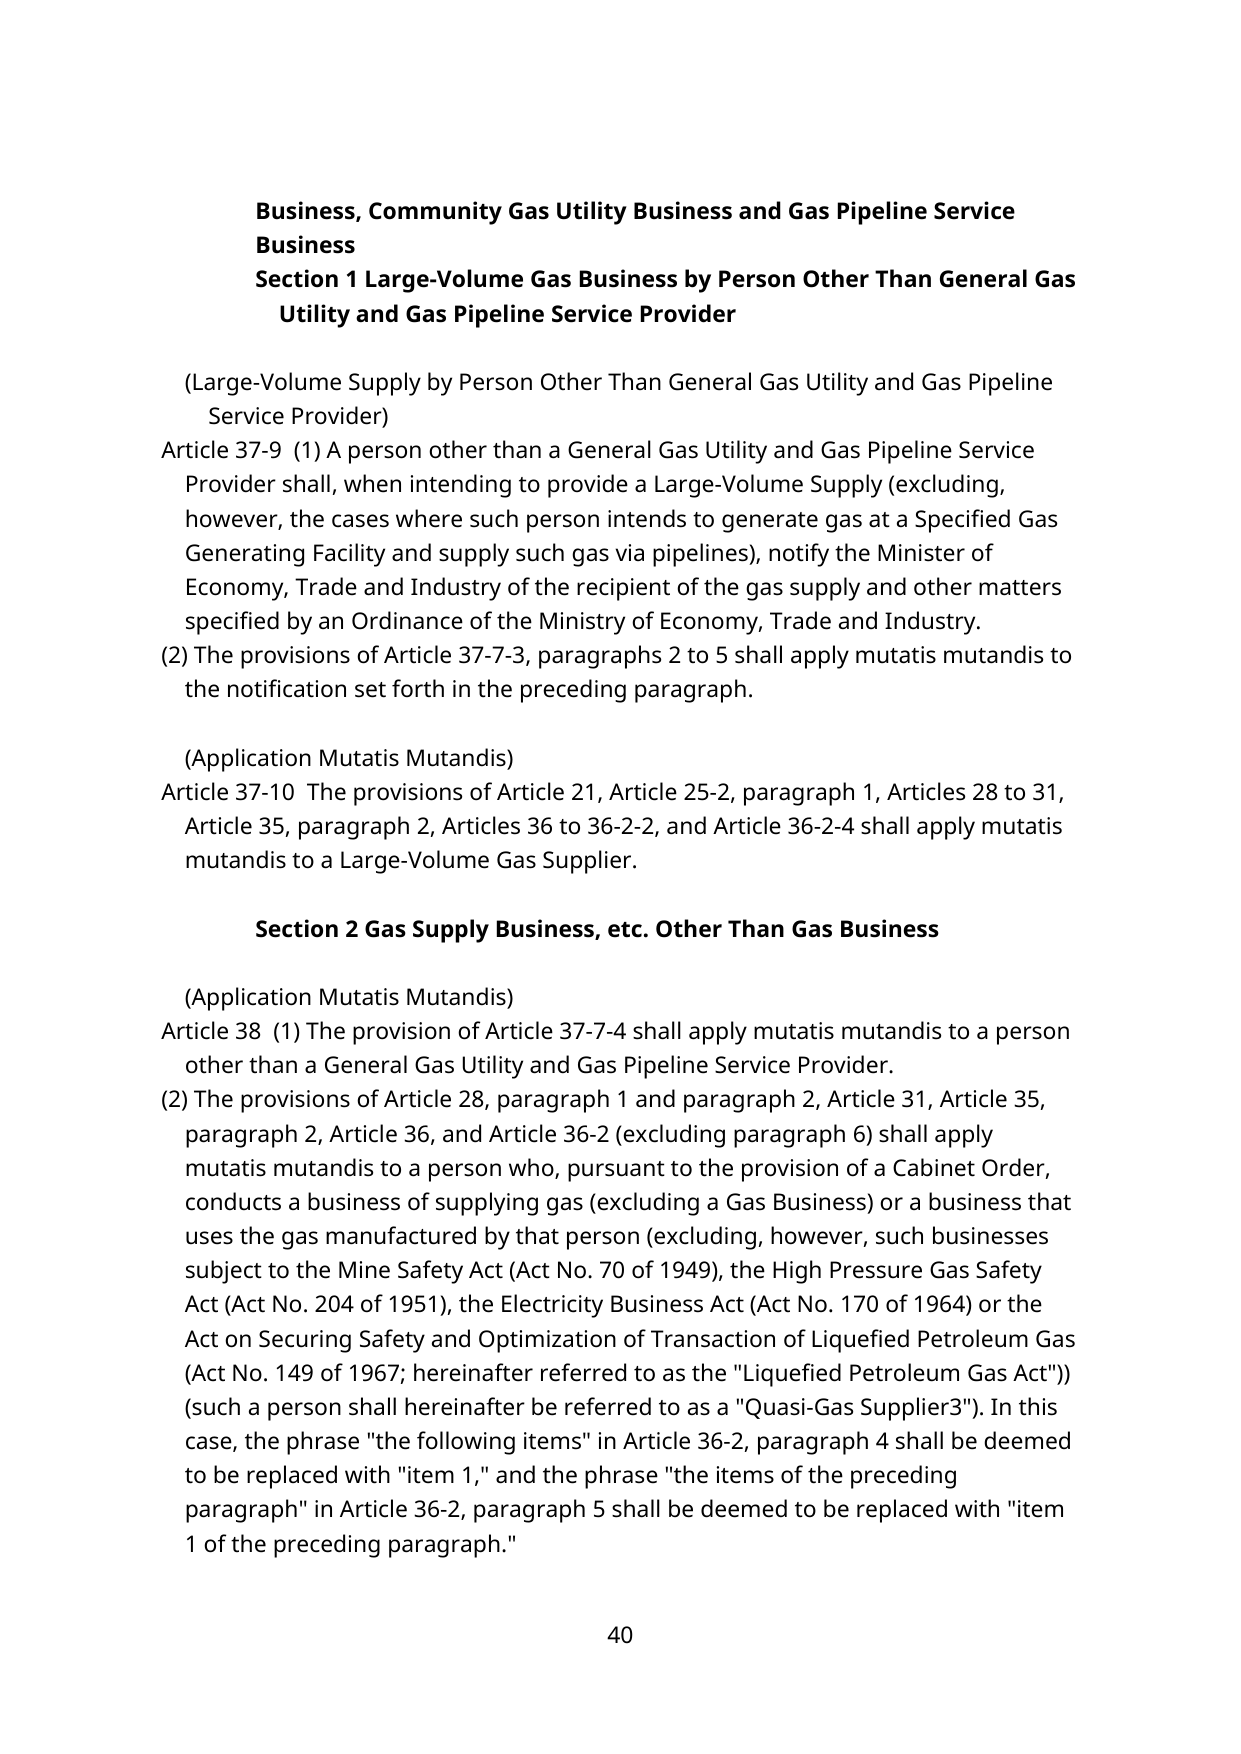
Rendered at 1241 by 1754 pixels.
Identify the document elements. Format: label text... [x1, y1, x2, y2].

text (Large-Volume Supply by Person Other Than General Gas Utility and Gas Pipeline Service Provider) [184, 364, 1079, 433]
text Article 37-10 The provisions of Article 21, Article 25-2, paragraph 1, Articles 28 to 31, Article 35, paragraph 2, Articles 36 to 36-2-2, and Article 36-2-4 shall apply mutatis mutandis to a Large-Volume Gas Supplier. [161, 774, 1079, 877]
text (Application Mutatis Mutandis) [184, 979, 1079, 1014]
text (2) The provisions of Article 28, paragraph 1 and paragraph 2, Article 31, Article 35, paragraph 2, Article 36, and Article 36-2 (excluding paragraph 6) shall apply mutatis mutandis to a person who, pursuant to the provision of a Cabinet Order, conducts a business of supplying gas (excluding a Gas Business) or a business that uses the gas manufactured by that person (excluding, however, such businesses subject to the Mine Safety Act (Act No. 70 of 1949), the High Pressure Gas Safety Act (Act No. 204 of 1951), the Electricity Business Act (Act No. 170 of 1964) or the Act on Securing Safety and Optimization of Transaction of Liquefied Petroleum Gas (Act No. 149 of 1967; hereinafter referred to as the "Liquefied Petroleum Gas Act")) (such a person shall hereinafter be referred to as a "Quasi-Gas Supplier3"). In this case, the phrase "the following items" in Article 36-2, paragraph 4 shall be deemed to be replaced with "item 1," and the phrase "the items of the preceding paragraph" in Article 36-2, paragraph 5 shall be deemed to be replaced with "item 1 of the preceding paragraph." [161, 1082, 1079, 1560]
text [230, 194, 1079, 262]
text Article 37-9 (1) A person other than a General Gas Utility and Gas Pipeline Service Provider shall, when intending to provide a Large-Volume Supply (excluding, however, the cases where such person intends to generate gas at a Specified Gas Generating Facility and supply such gas via pipelines), notify the Minister of Economy, Trade and Industry of the recipient of the gas supply and other matters specified by an Ordinance of the Ministry of Economy, Trade and Industry. [161, 433, 1079, 638]
text Section 1 Large-Volume Gas Business by Person Other Than General Gas Utility and Gas Pipeline Service Provider [253, 262, 1079, 330]
text (Application Mutatis Mutandis) [184, 740, 1079, 774]
text Section 2 Gas Supply Business, etc. Other Than Gas Business [253, 911, 1079, 945]
text (2) The provisions of Article 37-7-3, paragraphs 2 to 5 shall apply mutatis mutandis to the notification set forth in the preceding paragraph. [161, 638, 1079, 706]
text Article 38 (1) The provision of Article 37-7-4 shall apply mutatis mutandis to a person other than a General Gas Utility and Gas Pipeline Service Provider. [161, 1014, 1079, 1082]
